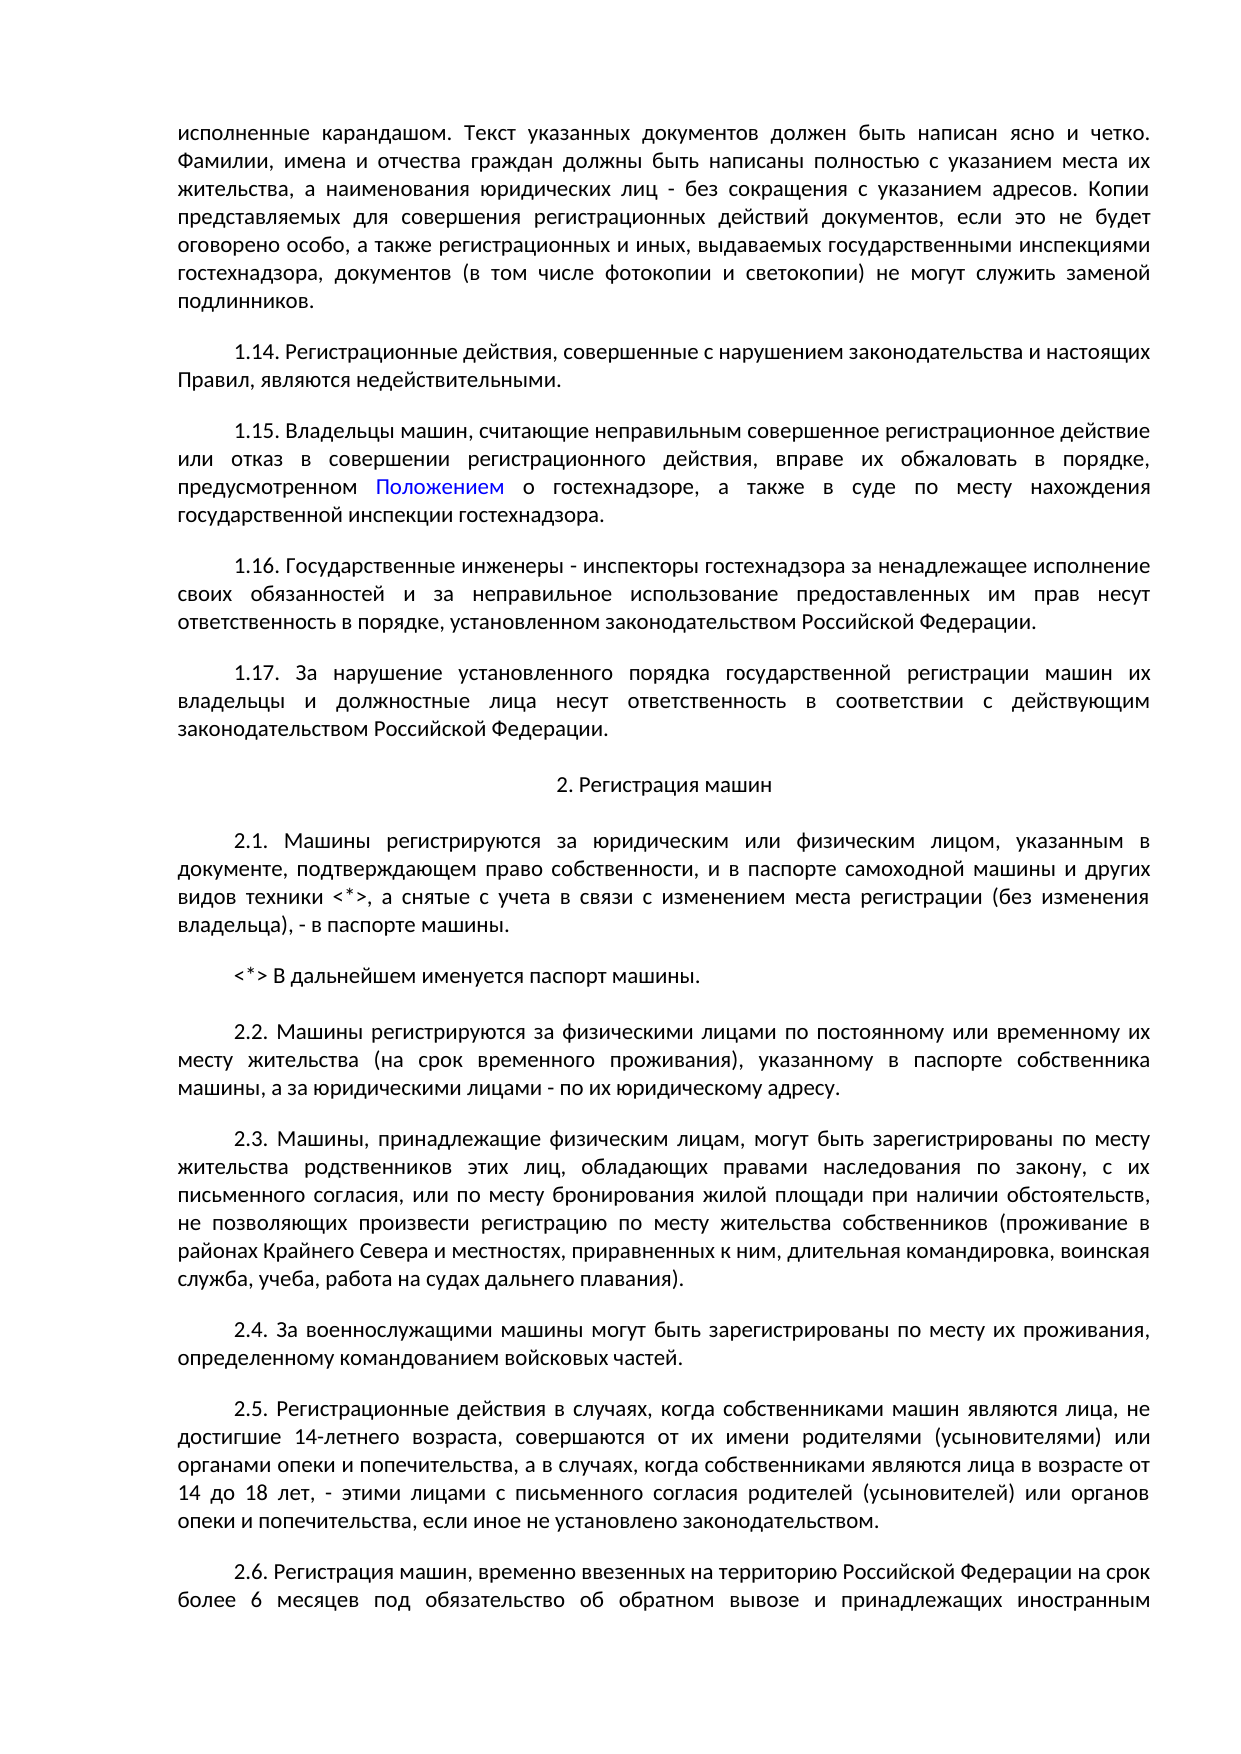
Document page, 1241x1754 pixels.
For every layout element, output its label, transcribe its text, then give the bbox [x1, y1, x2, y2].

text 1.14. Регистрационные действия, совершенные с нарушением законодательства и настоящих Правил, являются недействительными. [177, 337, 1152, 393]
text 1.17. За нарушение установленного порядка государственной регистрации машин их владельцы и должностные лица несут ответственность в соответствии с действующим законодательством Российской Федерации. [177, 658, 1152, 742]
text 2. Регистрация машин [177, 770, 1152, 798]
text 2.4. За военнослужащими машины могут быть зарегистрированы по месту их проживания, определенному командованием войсковых частей. [177, 1315, 1152, 1371]
text 2.5. Регистрационные действия в случаях, когда собственниками машин являются лица, не достигшие 14-летнего возраста, совершаются от их имени родителями (усыновителями) или органами опеки и попечительства, а в случаях, когда собственниками являются лица в возрасте от 14 до 18 лет, - этими лицами с письменного согласия родителей (усыновителей) или органов опеки и попечительства, если иное не установлено законодательством. [177, 1394, 1152, 1534]
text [177, 1557, 1152, 1613]
text <*> В дальнейшем именуется паспорт машины. [177, 961, 1152, 989]
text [177, 118, 1152, 314]
text 2.2. Машины регистрируются за физическими лицами по постоянному или временному их месту жительства (на срок временного проживания), указанному в паспорте собственника машины, а за юридическими лицами - по их юридическому адресу. [177, 1017, 1152, 1101]
text 2.3. Машины, принадлежащие физическим лицам, могут быть зарегистрированы по месту жительства родственников этих лиц, обладающих правами наследования по закону, с их письменного согласия, или по месту бронирования жилой площади при наличии обстоятельств, не позволяющих произвести регистрацию по месту жительства собственников (проживание в районах Крайнего Севера и местностях, приравненных к ним, длительная командировка, воинская служба, учеба, работа на судах дальнего плавания). [177, 1124, 1152, 1292]
text 1.16. Государственные инженеры - инспекторы гостехнадзора за ненадлежащее исполнение своих обязанностей и за неправильное использование предоставленных им прав несут ответственность в порядке, установленном законодательством Российской Федерации. [177, 551, 1152, 635]
text 2.1. Машины регистрируются за юридическим или физическим лицом, указанным в документе, подтверждающем право собственности, и в паспорте самоходной машины и других видов техники <*>, а снятые с учета в связи с изменением места регистрации (без изменения владельца), - в паспорте машины. [177, 826, 1152, 938]
text 1.15. Владельцы машин, считающие неправильным совершенное регистрационное действие или отказ в совершении регистрационного действия, вправе их обжаловать в порядке, предусмотренном Положением о гостехнадзоре, а также в суде по месту нахождения государственной инспекции гостехнадзора. [177, 416, 1152, 528]
